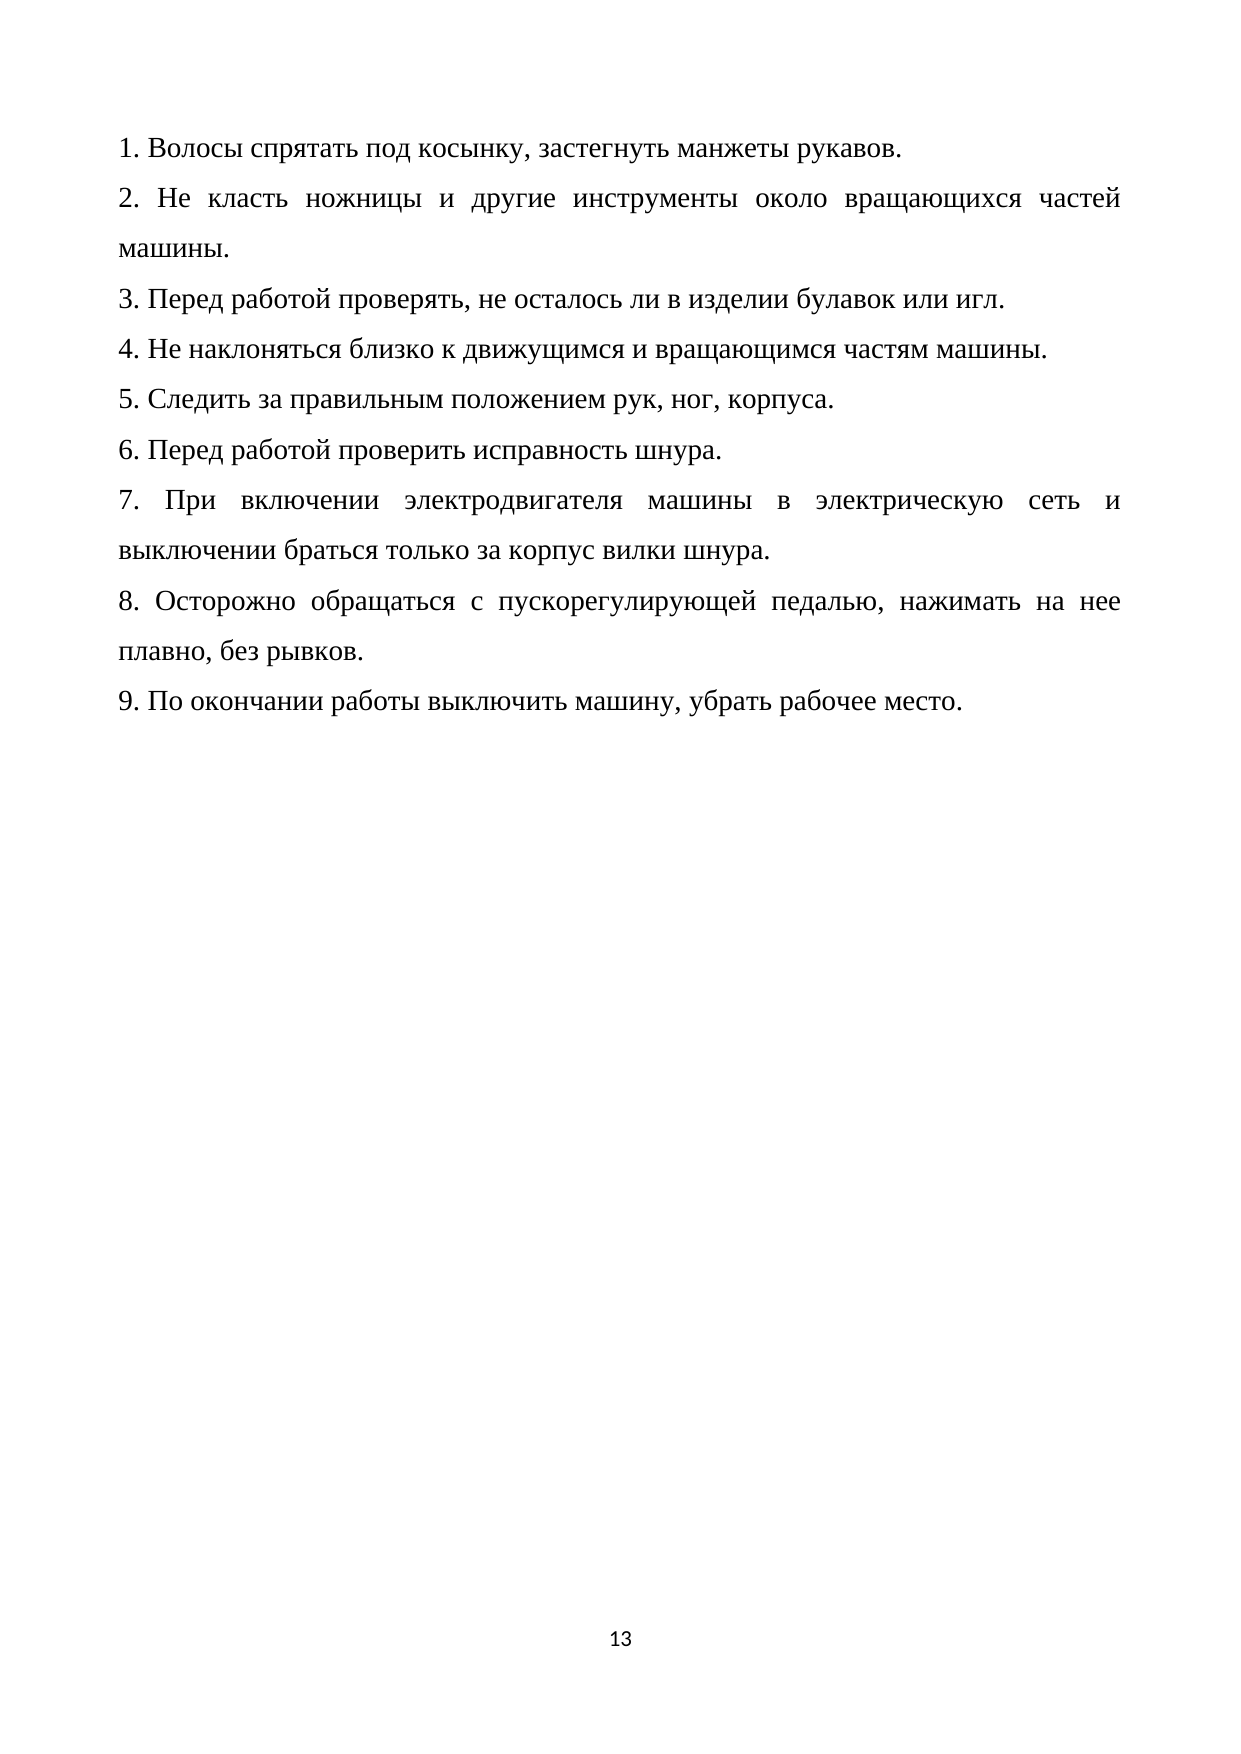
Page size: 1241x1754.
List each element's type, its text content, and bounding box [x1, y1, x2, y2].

text 7. При включении электродвигателя машины в электрическую сеть и выключении браться только за корпус вилки шнура. [118, 482, 1122, 566]
text 5. Следить за правильным положением рук, ног, корпуса. [118, 381, 1122, 415]
text 4. Не наклоняться близко к движущимся и вращающимся частям машины. [118, 331, 1122, 365]
text 3. Перед работой проверять, не осталось ли в изделии булавок или игл. [118, 281, 1122, 314]
text 6. Перед работой проверить исправность шнура. [118, 432, 1122, 465]
text 8. Осторожно обращаться с пускорегулирующей педалью, нажимать на нее плавно, без рывков. [118, 583, 1122, 667]
text 9. По окончании работы выключить машину, убрать рабочее место. [118, 683, 1122, 717]
text 1. Волосы спрятать под косынку, застегнуть манжеты рукавов. [118, 130, 1122, 163]
text 2. Не класть ножницы и другие инструменты около вращающихся частей машины. [118, 180, 1122, 264]
